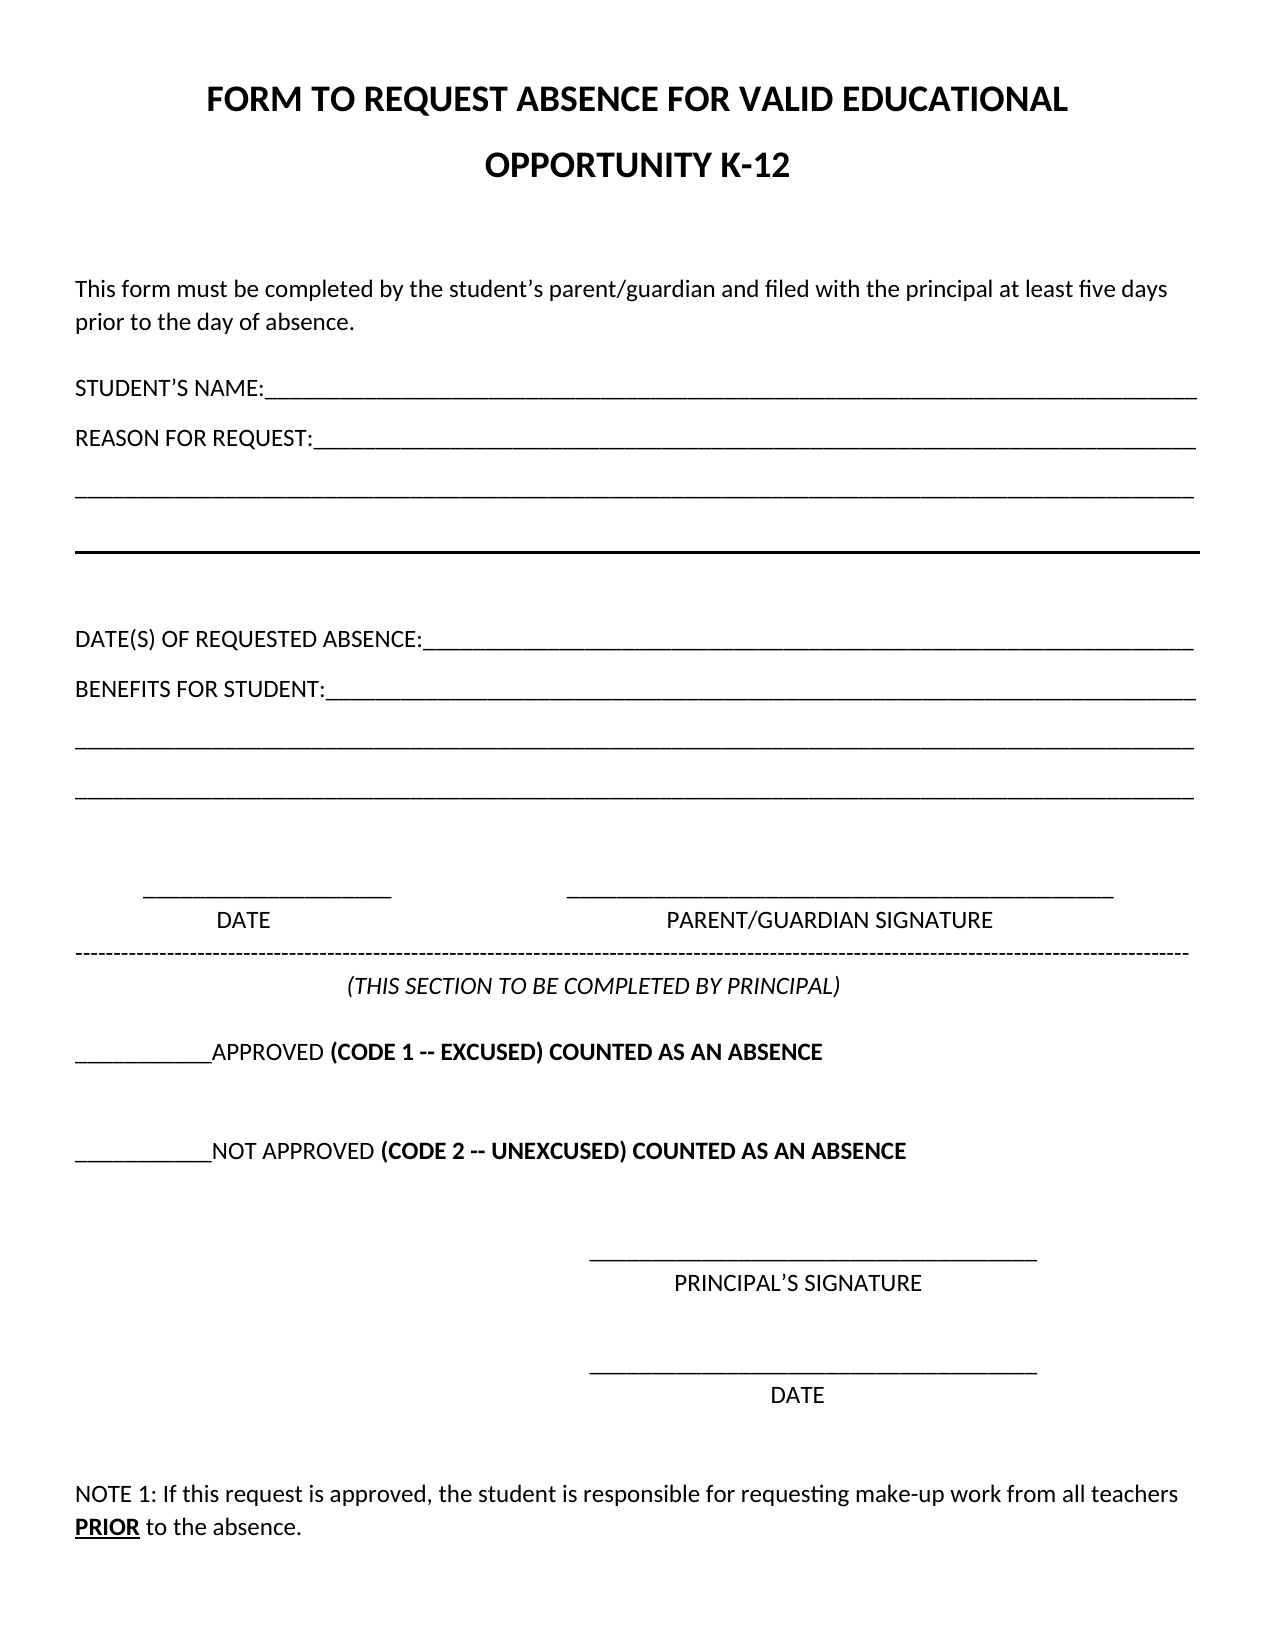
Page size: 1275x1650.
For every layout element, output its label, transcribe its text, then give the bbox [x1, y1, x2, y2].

text STUDENT’S NAME:___________________________________________________________________________ [75, 372, 1200, 403]
text This form must be completed by the student’s parent/guardian and filed with the principal at least five days prior to the day of absence. [75, 273, 1200, 337]
text DATE(S) OF REQUESTED ABSENCE:______________________________________________________________ [75, 623, 1200, 654]
text NOTE 1: If this request is approved, the student is responsible for requesting make-up work from all teachers PRIOR to the absence. [75, 1478, 1200, 1542]
text __________________________________________________________________________________________ [75, 722, 1200, 753]
text ____________________ ____________________________________________ [75, 871, 1200, 902]
text FORM TO REQUEST ABSENCE FOR VALID EDUCATIONAL [75, 75, 1200, 121]
text OPPORTUNITY K-12 [75, 141, 1200, 187]
text DATE [75, 1380, 1200, 1410]
text __________________________________________________________________________________________ [75, 471, 1200, 502]
text ____________________________________ [75, 1347, 1200, 1377]
text ____________________________________ [75, 1234, 1200, 1264]
text REASON FOR REQUEST:_______________________________________________________________________ [75, 422, 1200, 452]
text ___________NOT APPROVED (CODE 2 -- UNEXCUSED) COUNTED AS AN ABSENCE [75, 1135, 1200, 1165]
text -------------------------------------------------------------------------------------------------------------------------------------------------- [75, 937, 1200, 967]
text ___________APPROVED (CODE 1 -- EXCUSED) COUNTED AS AN ABSENCE [75, 1036, 1200, 1066]
text BENEFITS FOR STUDENT:______________________________________________________________________ [75, 673, 1200, 703]
text __________________________________________________________________________________________ [75, 772, 1200, 802]
text PRINCIPAL’S SIGNATURE [75, 1267, 1200, 1297]
text (THIS SECTION TO BE COMPLETED BY PRINCIPAL) [75, 970, 1200, 1000]
text DATE PARENT/GUARDIAN SIGNATURE [75, 904, 1200, 934]
